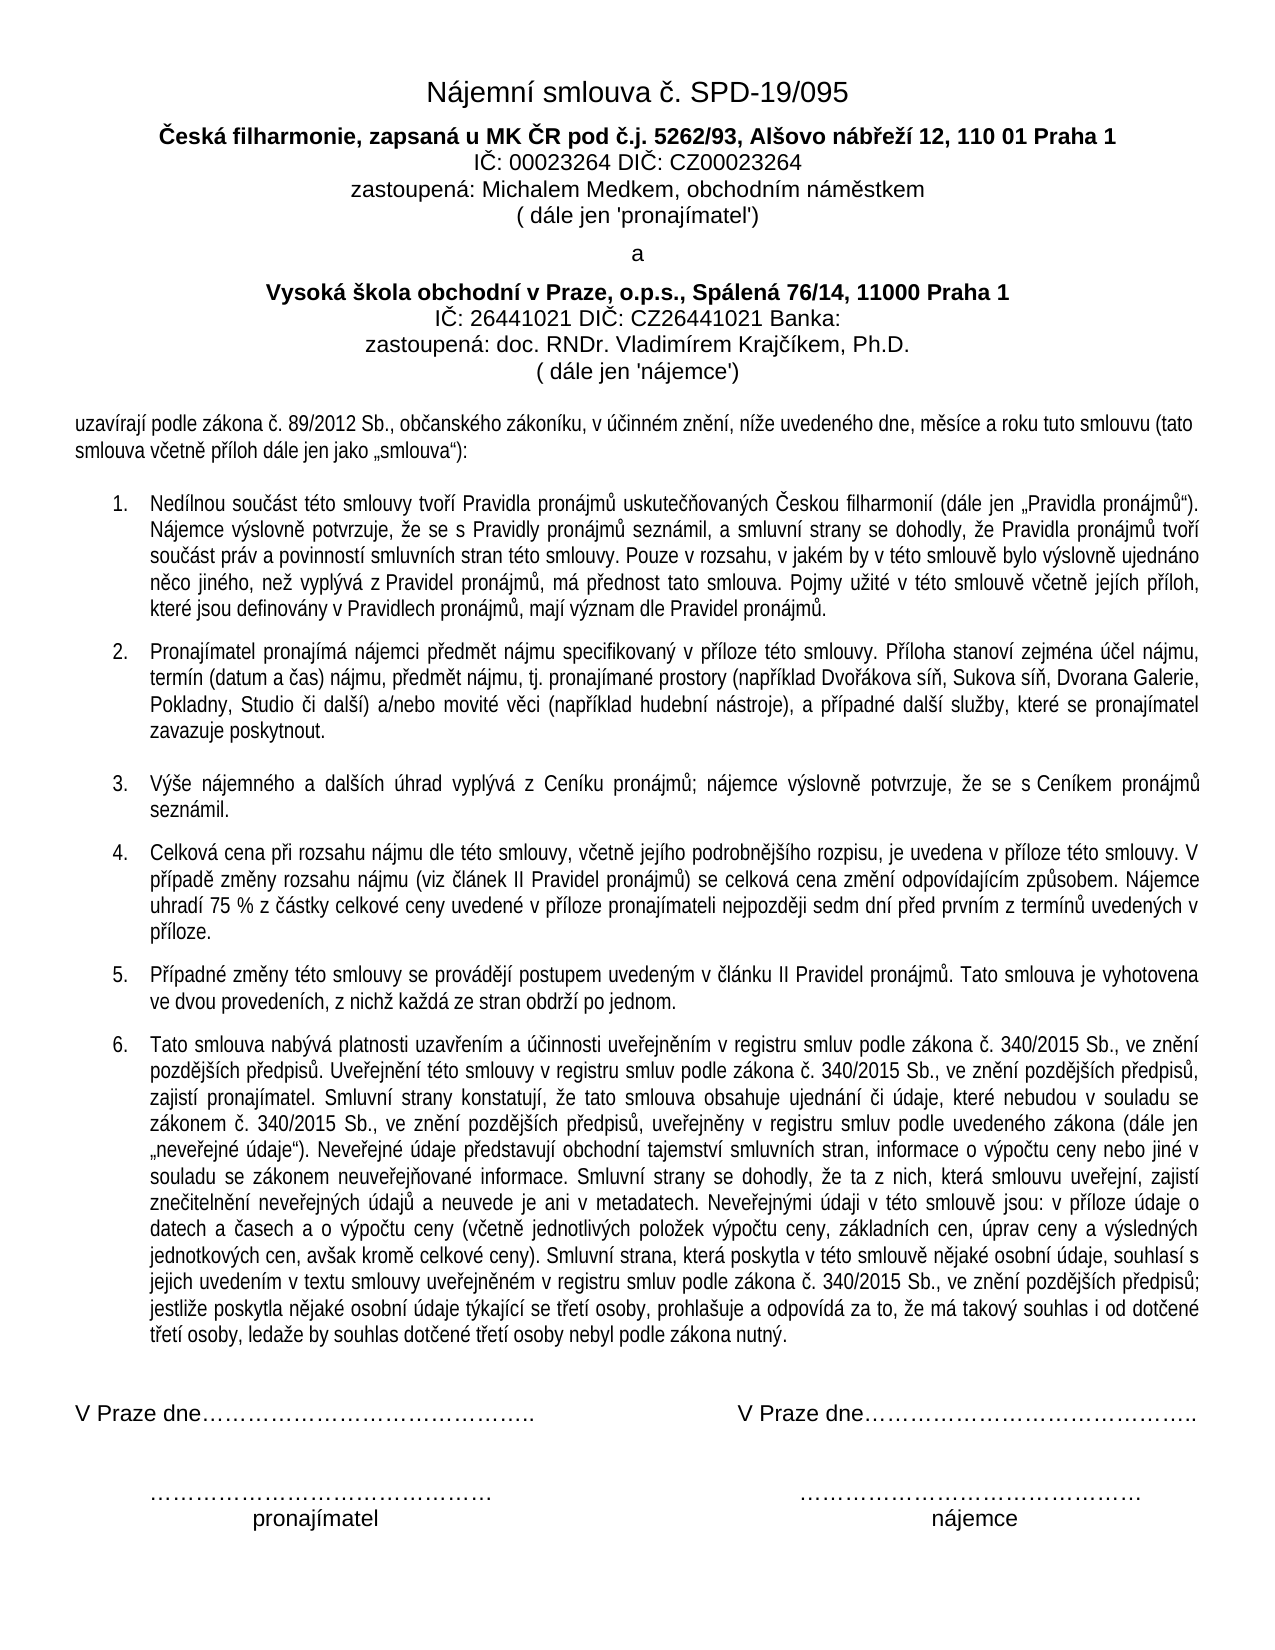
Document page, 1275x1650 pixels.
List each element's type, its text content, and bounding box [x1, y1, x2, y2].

text pronajímatel nájemce [75, 1505, 1200, 1532]
text ……………………………………… ……………………………………… [75, 1479, 1200, 1505]
text IČ: 00023264 DIČ: CZ00023264 [75, 149, 1200, 176]
list Výše nájemného a dalších úhrad vyplývá z Ceníku pronájmů; nájemce výslovně potvrzuje, že se s Ceníkem pronájmů seznámil. [112, 770, 1200, 822]
text V Praze dne…………………………………….. V Praze dne…………………………………….. [75, 1400, 1200, 1426]
text zastoupená: Michalem Medkem, obchodním náměstkem [75, 176, 1200, 202]
list Nedílnou součást této smlouvy tvoří Pravidla pronájmů uskutečňovaných Českou filharmonií (dále jen „Pravidla pronájmů“). Nájemce výslovně potvrzuje, že se s Pravidly pronájmů seznámil, a smluvní strany se dohodly, že Pravidla pronájmů tvoří součást práv a povinností smluvních stran této smlouvy. Pouze v rozsahu, v jakém by v této smlouvě bylo výslovně ujednáno něco jiného, než vyplývá z Pravidel pronájmů, má přednost tato smlouva. Pojmy užité v této smlouvě včetně jejích příloh, které jsou definovány v Pravidlech pronájmů, mají význam dle Pravidel pronájmů. [112, 489, 1200, 621]
list Celková cena při rozsahu nájmu dle této smlouvy, včetně jejího podrobnějšího rozpisu, je uvedena v příloze této smlouvy. V případě změny rozsahu nájmu (viz článek II Pravidel pronájmů) se celková cena změní odpovídajícím způsobem. Nájemce uhradí 75 % z částky celkové ceny uvedené v příloze pronajímateli nejpozději sedm dní před prvním z termínů uvedených v příloze. [112, 839, 1200, 945]
text IČ: 26441021 DIČ: CZ26441021 Banka: [75, 305, 1200, 331]
text zastoupená: doc. RNDr. Vladimírem Krajčíkem, Ph.D. [75, 331, 1200, 358]
list Tato smlouva nabývá platnosti uzavřením a účinnosti uveřejněním v registru smluv podle zákona č. 340/2015 Sb., ve znění pozdějších předpisů. Uveřejnění této smlouvy v registru smluv podle zákona č. 340/2015 Sb., ve znění pozdějších předpisů, zajistí pronajímatel. Smluvní strany konstatují, že tato smlouva obsahuje ujednání či údaje, které nebudou v souladu se zákonem č. 340/2015 Sb., ve znění pozdějších předpisů, uveřejněny v registru smluv podle uvedeného zákona (dále jen „neveřejné údaje“). Neveřejné údaje představují obchodní tajemství smluvních stran, informace o výpočtu ceny nebo jiné v souladu se zákonem neuveřejňované informace. Smluvní strany se dohodly, že ta z nich, která smlouvu uveřejní, zajistí znečitelnění neveřejných údajů a neuvede je ani v metadatech. Neveřejnými údaji v této smlouvě jsou: v příloze údaje o datech a časech a o výpočtu ceny (včetně jednotlivých položek výpočtu ceny, základních cen, úprav ceny a výsledných jednotkových cen, avšak kromě celkové ceny). Smluvní strana, která poskytla v této smlouvě nějaké osobní údaje, souhlasí s jejich uvedením v textu smlouvy uveřejněném v registru smluv podle zákona č. 340/2015 Sb., ve znění pozdějších předpisů; jestliže poskytla nějaké osobní údaje týkající se třetí osoby, prohlašuje a odpovídá za to, že má takový souhlas i od dotčené třetí osoby, ledaže by souhlas dotčené třetí osoby nebyl podle zákona nutný. [112, 1031, 1200, 1347]
text uzavírají podle zákona č. 89/2012 Sb., občanského zákoníku, v účinném znění, níže uvedeného dne, měsíce a roku tuto smlouvu (tato smlouva včetně příloh dále jen jako „smlouva“): [75, 410, 1200, 463]
text a [75, 240, 1200, 267]
text Nájemní smlouva č. SPD-19/095 [75, 75, 1200, 108]
text ( dále jen 'nájemce') [75, 358, 1200, 384]
text Česká filharmonie, zapsaná u MK ČR pod č.j. 5262/93, Alšovo nábřeží 12, 110 01 Praha 1 [75, 123, 1200, 149]
text ( dále jen 'pronajímatel') [75, 202, 1200, 228]
list Pronajímatel pronajímá nájemci předmět nájmu specifikovaný v příloze této smlouvy. Příloha stanoví zejména účel nájmu, termín (datum a čas) nájmu, předmět nájmu, tj. pronajímané prostory (například Dvořákova síň, Sukova síň, Dvorana Galerie, Pokladny, Studio či další) a/nebo movité věci (například hudební nástroje), a případné další služby, které se pronajímatel zavazuje poskytnout. [112, 638, 1200, 743]
text Vysoká škola obchodní v Praze, o.p.s., Spálená 76/14, 11000 Praha 1 [75, 279, 1200, 305]
list Případné změny této smlouvy se provádějí postupem uvedeným v článku II Pravidel pronájmů. Tato smlouva je vyhotovena ve dvou provedeních, z nichž každá ze stran obdrží po jednom. [112, 961, 1200, 1014]
